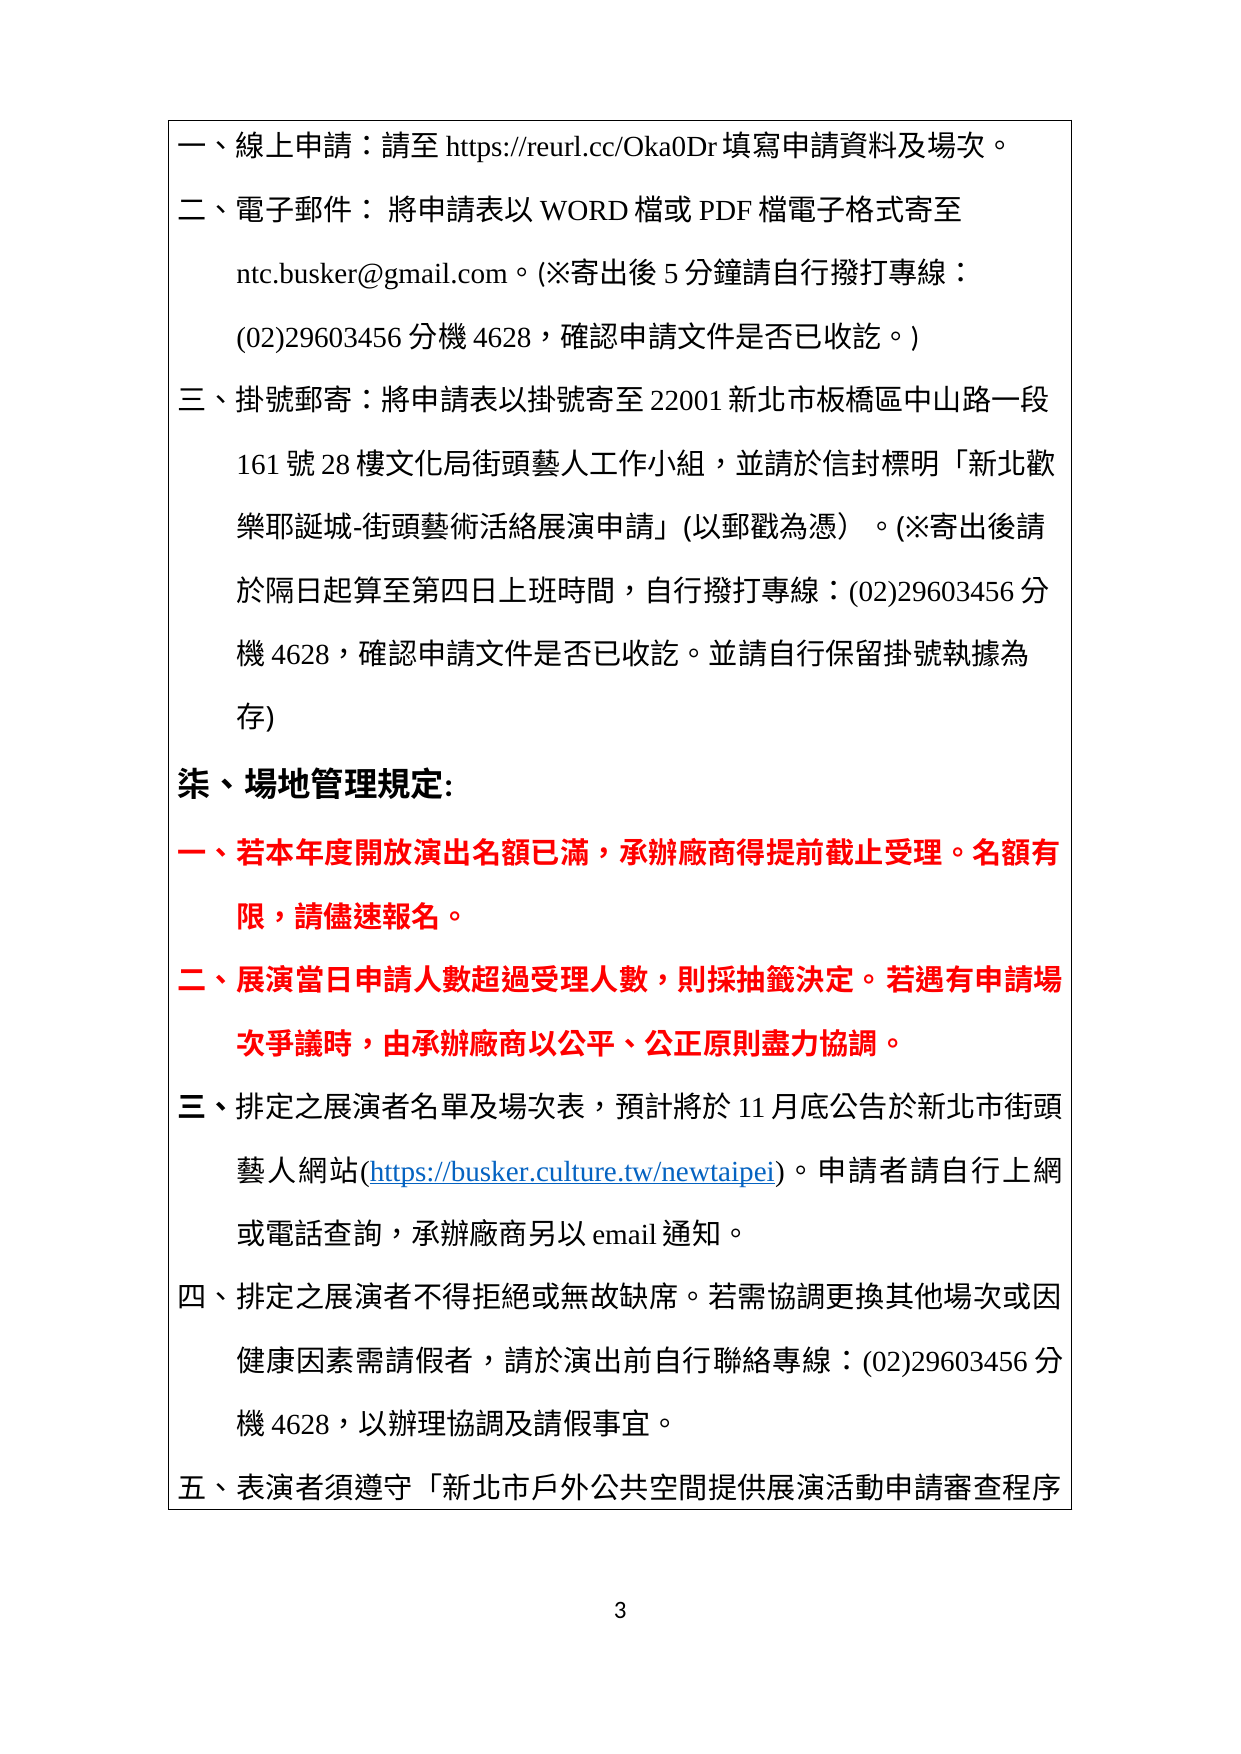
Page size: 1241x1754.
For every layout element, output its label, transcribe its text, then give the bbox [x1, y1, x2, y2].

text 二、電子郵件： 將申請表以WORD檔或PDF檔電子格式寄至ntc.busker@gmail.com。(※寄出後5分鐘請自行撥打專線：(02)29603456 分機4628，確認申請文件是否已收訖。) [169, 183, 1071, 356]
text 二、展演當日申請人數超過受理人數，則採抽籤決定。若遇有申請場次爭議時，由承辦廠商以公平、公正原則盡力協調。 [169, 954, 1071, 1062]
text 四、排定之展演者不得拒絕或無故缺席。若需協調更換其他場次或因健康因素需請假者，請於演出前自行聯絡專線：(02)29603456分機4628，以辦理協調及請假事宜。 [169, 1271, 1071, 1443]
text 三、掛號郵寄：將申請表以掛號寄至22001新北市板橋區中山路一段161號28樓文化局街頭藝人工作小組，並請於信封標明「新北歡樂耶誕城-街頭藝術活絡展演申請」(以郵戳為憑）。(※寄出後請於隔日起算至第四日上班時間，自行撥打專線：(02)29603456分機4628，確認申請文件是否已收訖。並請自行保留掛號執據為存) [169, 374, 1071, 736]
text 柒、場地管理規定: [169, 754, 1071, 806]
text 一、線上申請：請至https://reurl.cc/Oka0Dr填寫申請資料及場次。 [169, 121, 1071, 165]
text 一、若本年度開放演出名額已滿，承辦廠商得提前截止受理。名額有限，請儘速報名。 [169, 827, 1071, 936]
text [169, 1461, 1071, 1509]
text 三、排定之展演者名單及場次表，預計將於11月底公告於新北市街頭藝人網站(https://busker.culture.tw/newtaipei)。申請者請自行上網或電話查詢，承辦廠商另以email通知。 [169, 1081, 1071, 1253]
